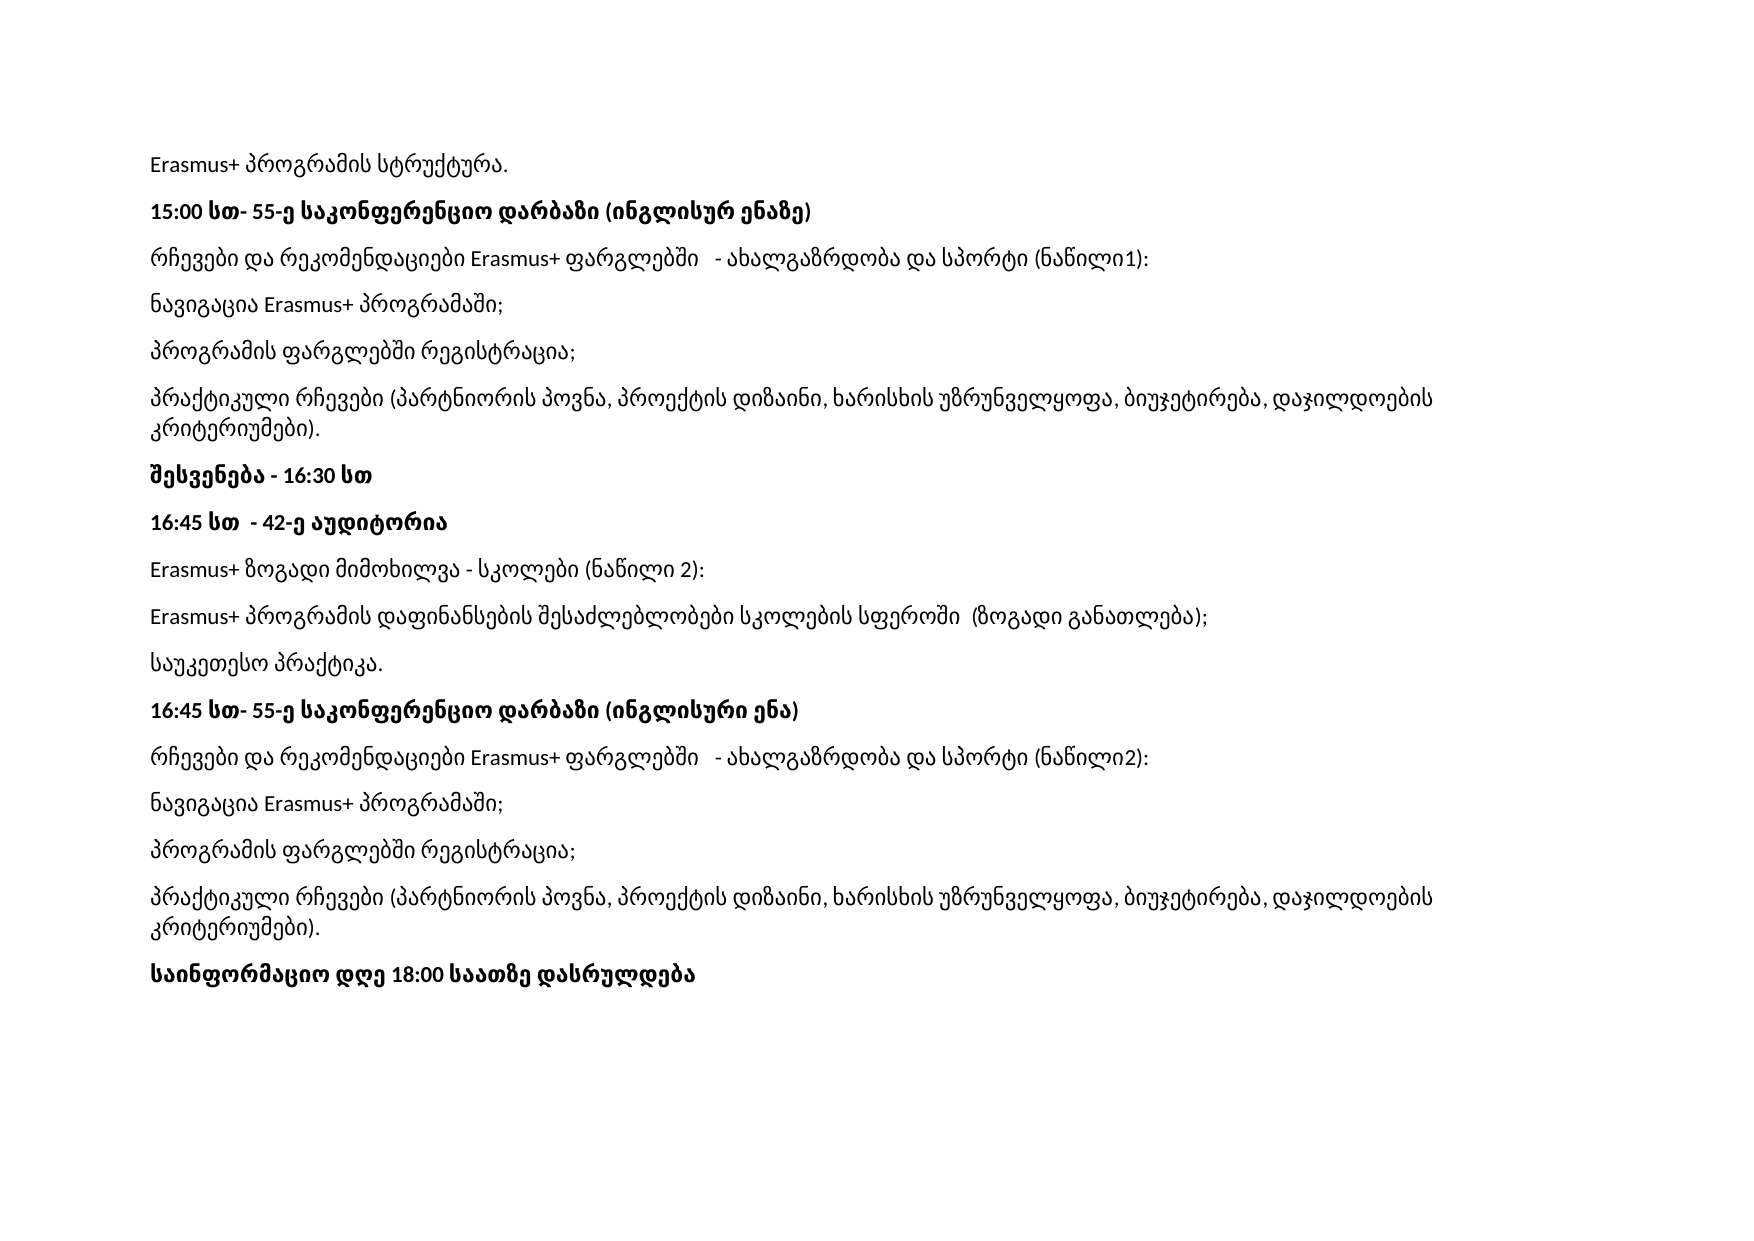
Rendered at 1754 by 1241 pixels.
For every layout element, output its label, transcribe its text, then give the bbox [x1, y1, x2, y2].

text პრაქტიკული რჩევები (პარტნიორის პოვნა, პროექტის დიზაინი, ხარისხის უზრუნველყოფა, ბიუჯეტირება, დაჯილდოების კრიტერიუმები). [150, 384, 1604, 443]
text პრაქტიკული რჩევები (პარტნიორის პოვნა, პროექტის დიზაინი, ხარისხის უზრუნველყოფა, ბიუჯეტირება, დაჯილდოების კრიტერიუმები). [150, 883, 1604, 942]
text 16:45 სთ - 42-ე აუდიტორია [150, 508, 1604, 536]
text პროგრამის ფარგლებში რეგისტრაცია; [150, 836, 1604, 864]
text რჩევები და რეკომენდაციები Erasmus+ ფარგლებში - ახალგაზრდობა და სპორტი (ნაწილი1): [150, 244, 1604, 272]
text 16:45 სთ- 55-ე საკონფერენციო დარბაზი (ინგლისური ენა) [150, 696, 1604, 724]
text შესვენება - 16:30 სთ [150, 461, 1604, 489]
text საინფორმაციო დღე 18:00 საათზე დასრულდება [150, 960, 1604, 988]
text Erasmus+ ზოგადი მიმოხილვა - სკოლები (ნაწილი 2): [150, 555, 1604, 583]
text ნავიგაცია Erasmus+ პროგრამაში; [150, 789, 1604, 818]
text ნავიგაცია Erasmus+ პროგრამაში; [150, 291, 1604, 319]
text Erasmus+ პროგრამის სტრუქტურა. [150, 150, 1604, 178]
text 15:00 სთ- 55-ე საკონფერენციო დარბაზი (ინგლისურ ენაზე) [150, 197, 1604, 225]
text Erasmus+ პროგრამის დაფინანსების შესაძლებლობები სკოლების სფეროში (ზოგადი განათლება); [150, 602, 1604, 630]
text პროგრამის ფარგლებში რეგისტრაცია; [150, 337, 1604, 366]
text საუკეთესო პრაქტიკა. [150, 649, 1604, 677]
text რჩევები და რეკომენდაციები Erasmus+ ფარგლებში - ახალგაზრდობა და სპორტი (ნაწილი2): [150, 743, 1604, 771]
